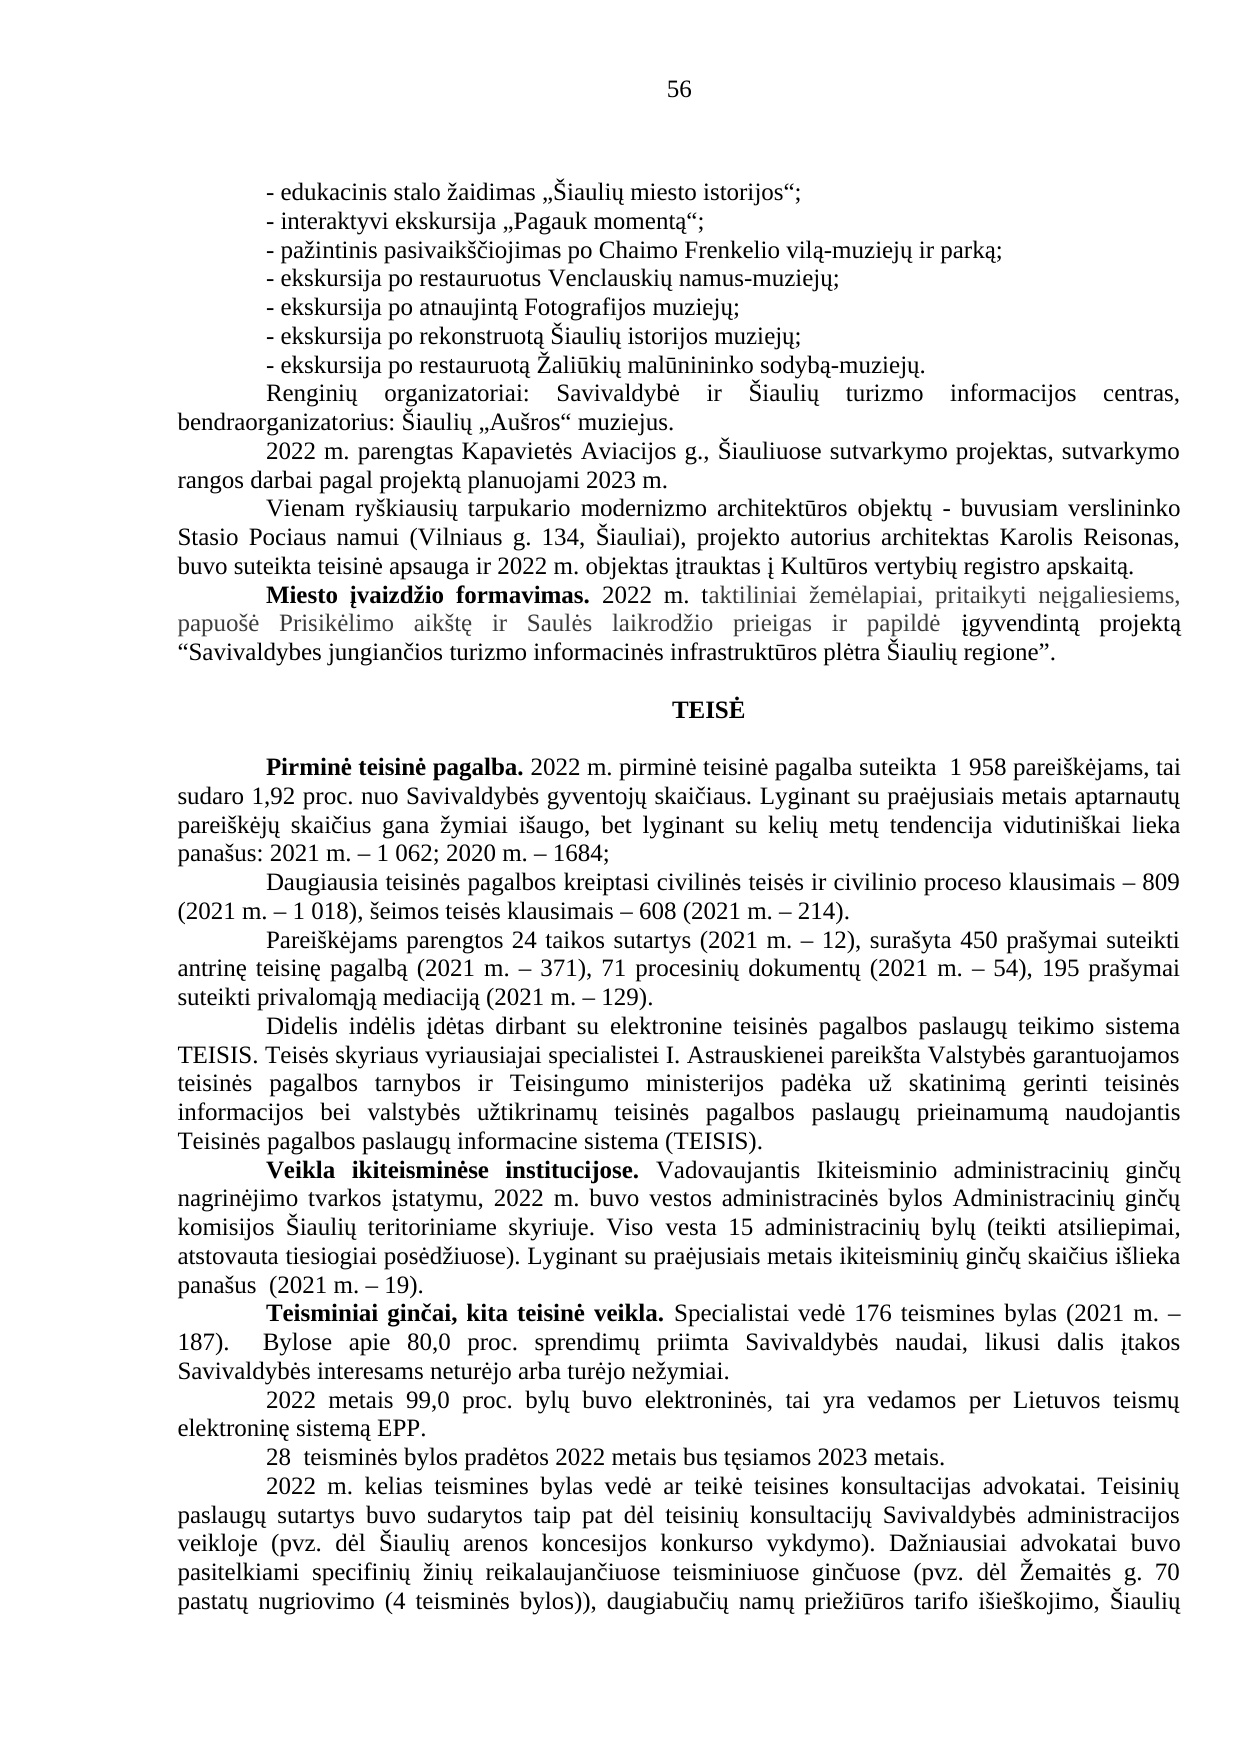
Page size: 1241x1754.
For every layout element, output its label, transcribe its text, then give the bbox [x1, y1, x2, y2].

text Pareiškėjams parengtos 24 taikos sutartys (2021 m. – 12), surašyta 450 prašymai suteikti antrinę teisinę pagalbą (2021 m. – 371), 71 procesinių dokumentų (2021 m. – 54), 195 prašymai suteikti privalomąją mediaciją (2021 m. – 129). [177, 925, 1181, 1011]
text Miesto įvaizdžio formavimas. 2022 m. taktiliniai žemėlapiai, pritaikyti neįgaliesiems, papuošė Prisikėlimo aikštę ir Saulės laikrodžio prieigas ir papildė įgyvendintą projektą “Savivaldybes jungiančios turizmo informacinės infrastruktūros plėtra Šiaulių regione”. [177, 580, 1181, 666]
text - ekskursija po rekonstruotą Šiaulių istorijos muziejų; [177, 321, 1181, 350]
text - interaktyvi ekskursija „Pagauk momentą“; [177, 206, 1181, 235]
text Veikla ikiteisminėse institucijose. Vadovaujantis Ikiteisminio administracinių ginčų nagrinėjimo tvarkos įstatymu, 2022 m. buvo vestos administracinės bylos Administracinių ginčų komisijos Šiaulių teritoriniame skyriuje. Viso vesta 15 administracinių bylų (teikti atsiliepimai, atstovauta tiesiogiai posėdžiuose). Lyginant su praėjusiais metais ikiteisminių ginčų skaičius išlieka panašus (2021 m. – 19). [177, 1155, 1181, 1298]
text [177, 1471, 1181, 1615]
text Daugiausia teisinės pagalbos kreiptasi civilinės teisės ir civilinio proceso klausimais – 809 (2021 m. – 1 018), šeimos teisės klausimais – 608 (2021 m. – 214). [177, 867, 1181, 925]
text - ekskursija po restauruotą Žaliūkių malūnininko sodybą-muziejų. [177, 350, 1181, 378]
text 2022 m. parengtas Kapavietės Aviacijos g., Šiauliuose sutvarkymo projektas, sutvarkymo rangos darbai pagal projektą planuojami 2023 m. [177, 436, 1181, 493]
text - edukacinis stalo žaidimas „Šiaulių miesto istorijos“; [177, 177, 1181, 206]
text 28 teisminės bylos pradėtos 2022 metais bus tęsiamos 2023 metais. [177, 1442, 1181, 1471]
text TEISĖ [177, 695, 1181, 723]
text Teisminiai ginčai, kita teisinė veikla. Specialistai vedė 176 teismines bylas (2021 m. – 187). Bylose apie 80,0 proc. sprendimų priimta Savivaldybės naudai, likusi dalis įtakos Savivaldybės interesams neturėjo arba turėjo nežymiai. [177, 1298, 1181, 1385]
text - ekskursija po restauruotus Venclauskių namus-muziejų; [177, 263, 1181, 292]
text 2022 metais 99,0 proc. bylų buvo elektroninės, tai yra vedamos per Lietuvos teismų elektroninę sistemą EPP. [177, 1385, 1181, 1442]
text Pirminė teisinė pagalba. 2022 m. pirminė teisinė pagalba suteikta 1 958 pareiškėjams, tai sudaro 1,92 proc. nuo Savivaldybės gyventojų skaičiaus. Lyginant su praėjusiais metais aptarnautų pareiškėjų skaičius gana žymiai išaugo, bet lyginant su kelių metų tendencija vidutiniškai lieka panašus: 2021 m. – 1 062; 2020 m. – 1684; [177, 752, 1181, 867]
text - pažintinis pasivaikščiojimas po Chaimo Frenkelio vilą-muziejų ir parką; [177, 235, 1181, 263]
text Renginių organizatoriai: Savivaldybė ir Šiaulių turizmo informacijos centras, bendraorganizatorius: Šiaulių „Aušros“ muziejus. [177, 378, 1181, 436]
text Vienam ryškiausių tarpukario modernizmo architektūros objektų - buvusiam verslininko Stasio Pociaus namui (Vilniaus g. 134, Šiauliai), projekto autorius architektas Karolis Reisonas, buvo suteikta teisinė apsauga ir 2022 m. objektas įtrauktas į Kultūros vertybių registro apskaitą. [177, 493, 1181, 580]
text Didelis indėlis įdėtas dirbant su elektronine teisinės pagalbos paslaugų teikimo sistema TEISIS. Teisės skyriaus vyriausiajai specialistei I. Astrauskienei pareikšta Valstybės garantuojamos teisinės pagalbos tarnybos ir Teisingumo ministerijos padėka už skatinimą gerinti teisinės informacijos bei valstybės užtikrinamų teisinės pagalbos paslaugų prieinamumą naudojantis Teisinės pagalbos paslaugų informacine sistema (TEISIS). [177, 1011, 1181, 1155]
text - ekskursija po atnaujintą Fotografijos muziejų; [177, 292, 1181, 321]
